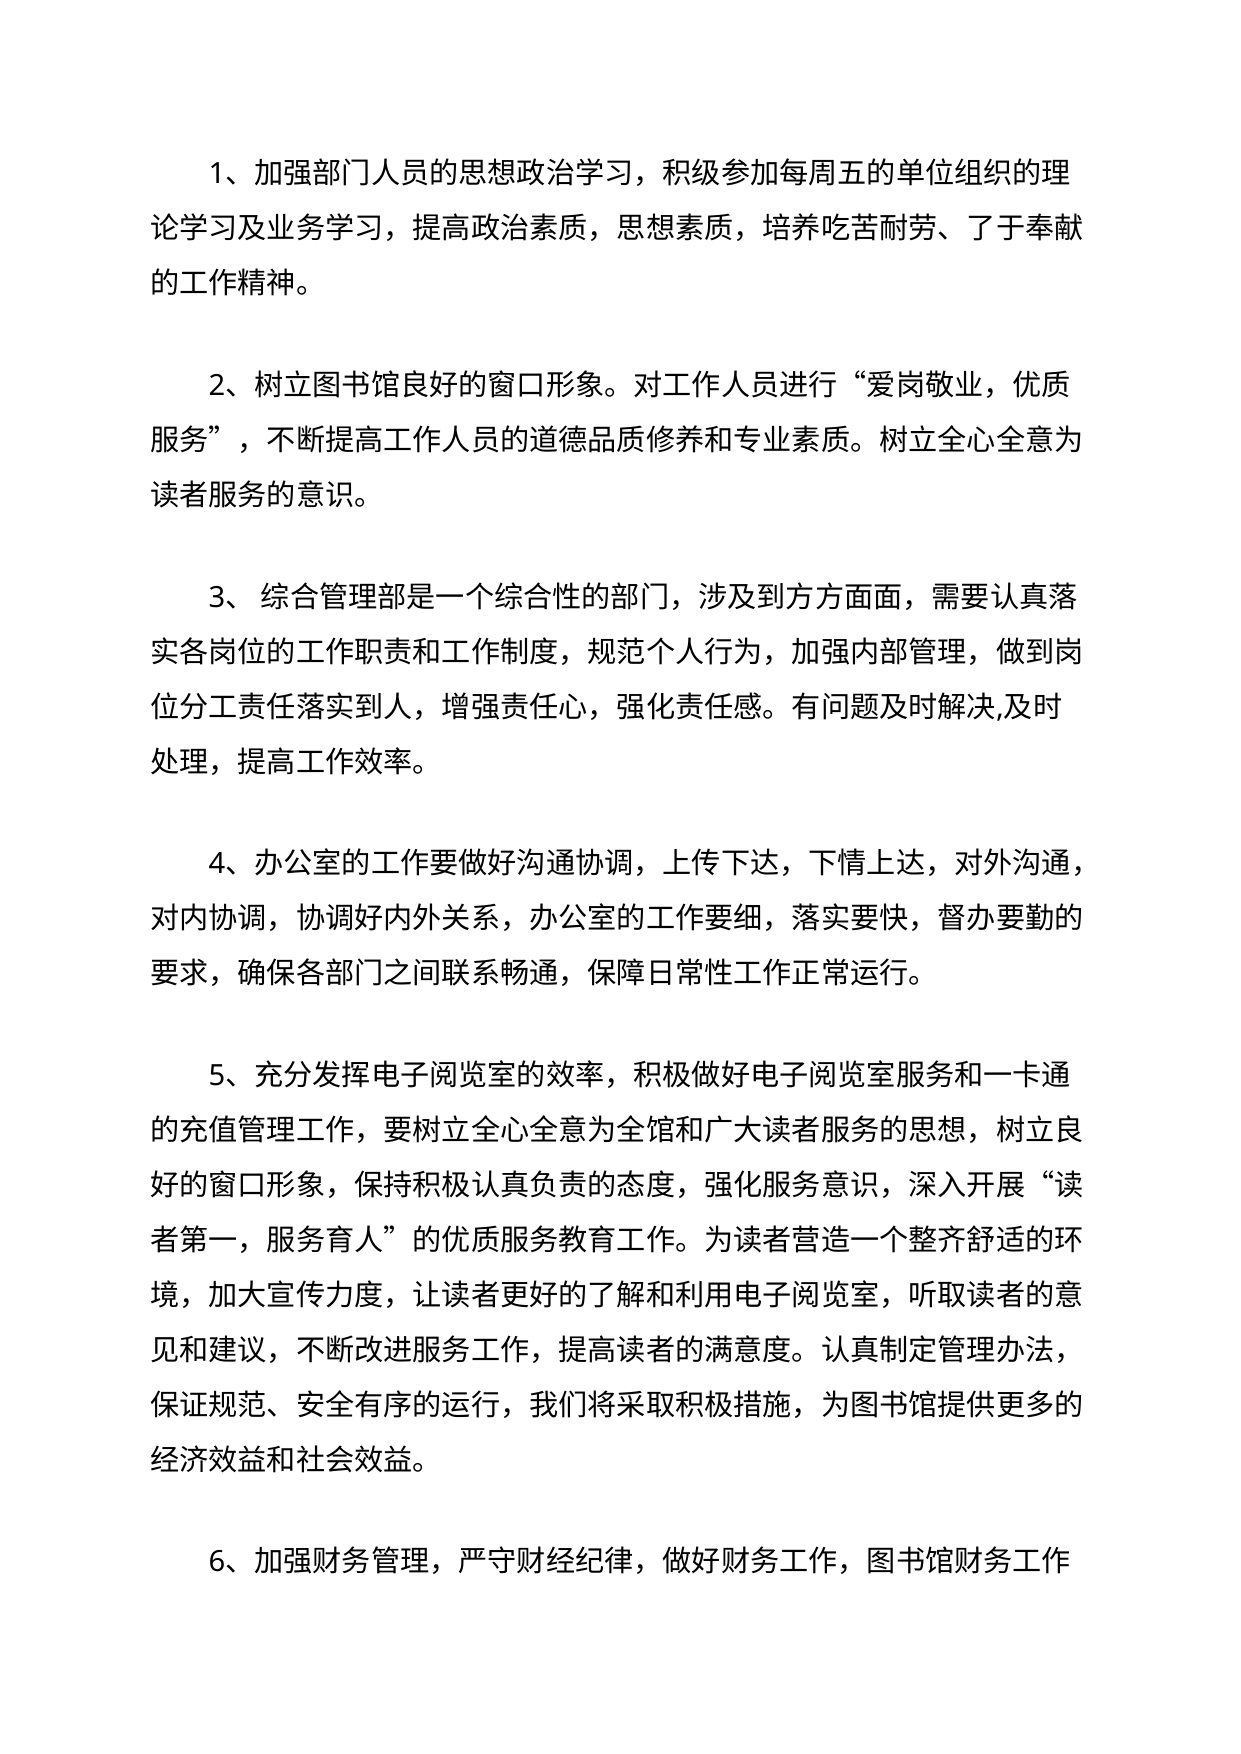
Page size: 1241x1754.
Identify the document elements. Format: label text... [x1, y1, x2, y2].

text 4、办公室的工作要做好沟通协调，上传下达，下情上达，对外沟通，对内协调，协调好内外关系，办公室的工作要细，落实要快，督办要勤的要求，确保各部门之间联系畅通，保障日常性工作正常运行。 [150, 840, 1090, 992]
text 1、加强部门人员的思想政治学习，积级参加每周五的单位组织的理论学习及业务学习，提高政治素质，思想素质，培养吃苦耐劳、了于奉献的工作精神。 [150, 150, 1090, 302]
text 5、充分发挥电子阅览室的效率，积极做好电子阅览室服务和一卡通的充值管理工作，要树立全心全意为全馆和广大读者服务的思想，树立良好的窗口形象，保持积极认真负责的态度，强化服务意识，深入开展“读者第一，服务育人”的优质服务教育工作。为读者营造一个整齐舒适的环境，加大宣传力度，让读者更好的了解和利用电子阅览室，听取读者的意见和建议，不断改进服务工作，提高读者的满意度。认真制定管理办法，保证规范、安全有序的运行，我们将采取积极措施，为图书馆提供更多的经济效益和社会效益。 [150, 1052, 1090, 1478]
text 2、树立图书馆良好的窗口形象。对工作人员进行“爱岗敬业，优质服务”，不断提高工作人员的道德品质修养和专业素质。树立全心全意为读者服务的意识。 [150, 362, 1090, 514]
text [150, 1538, 1090, 1580]
text 3、 综合管理部是一个综合性的部门，涉及到方方面面，需要认真落实各岗位的工作职责和工作制度，规范个人行为，加强内部管理，做到岗位分工责任落实到人，增强责任心，强化责任感。有问题及时解决,及时处理，提高工作效率。 [150, 573, 1090, 781]
